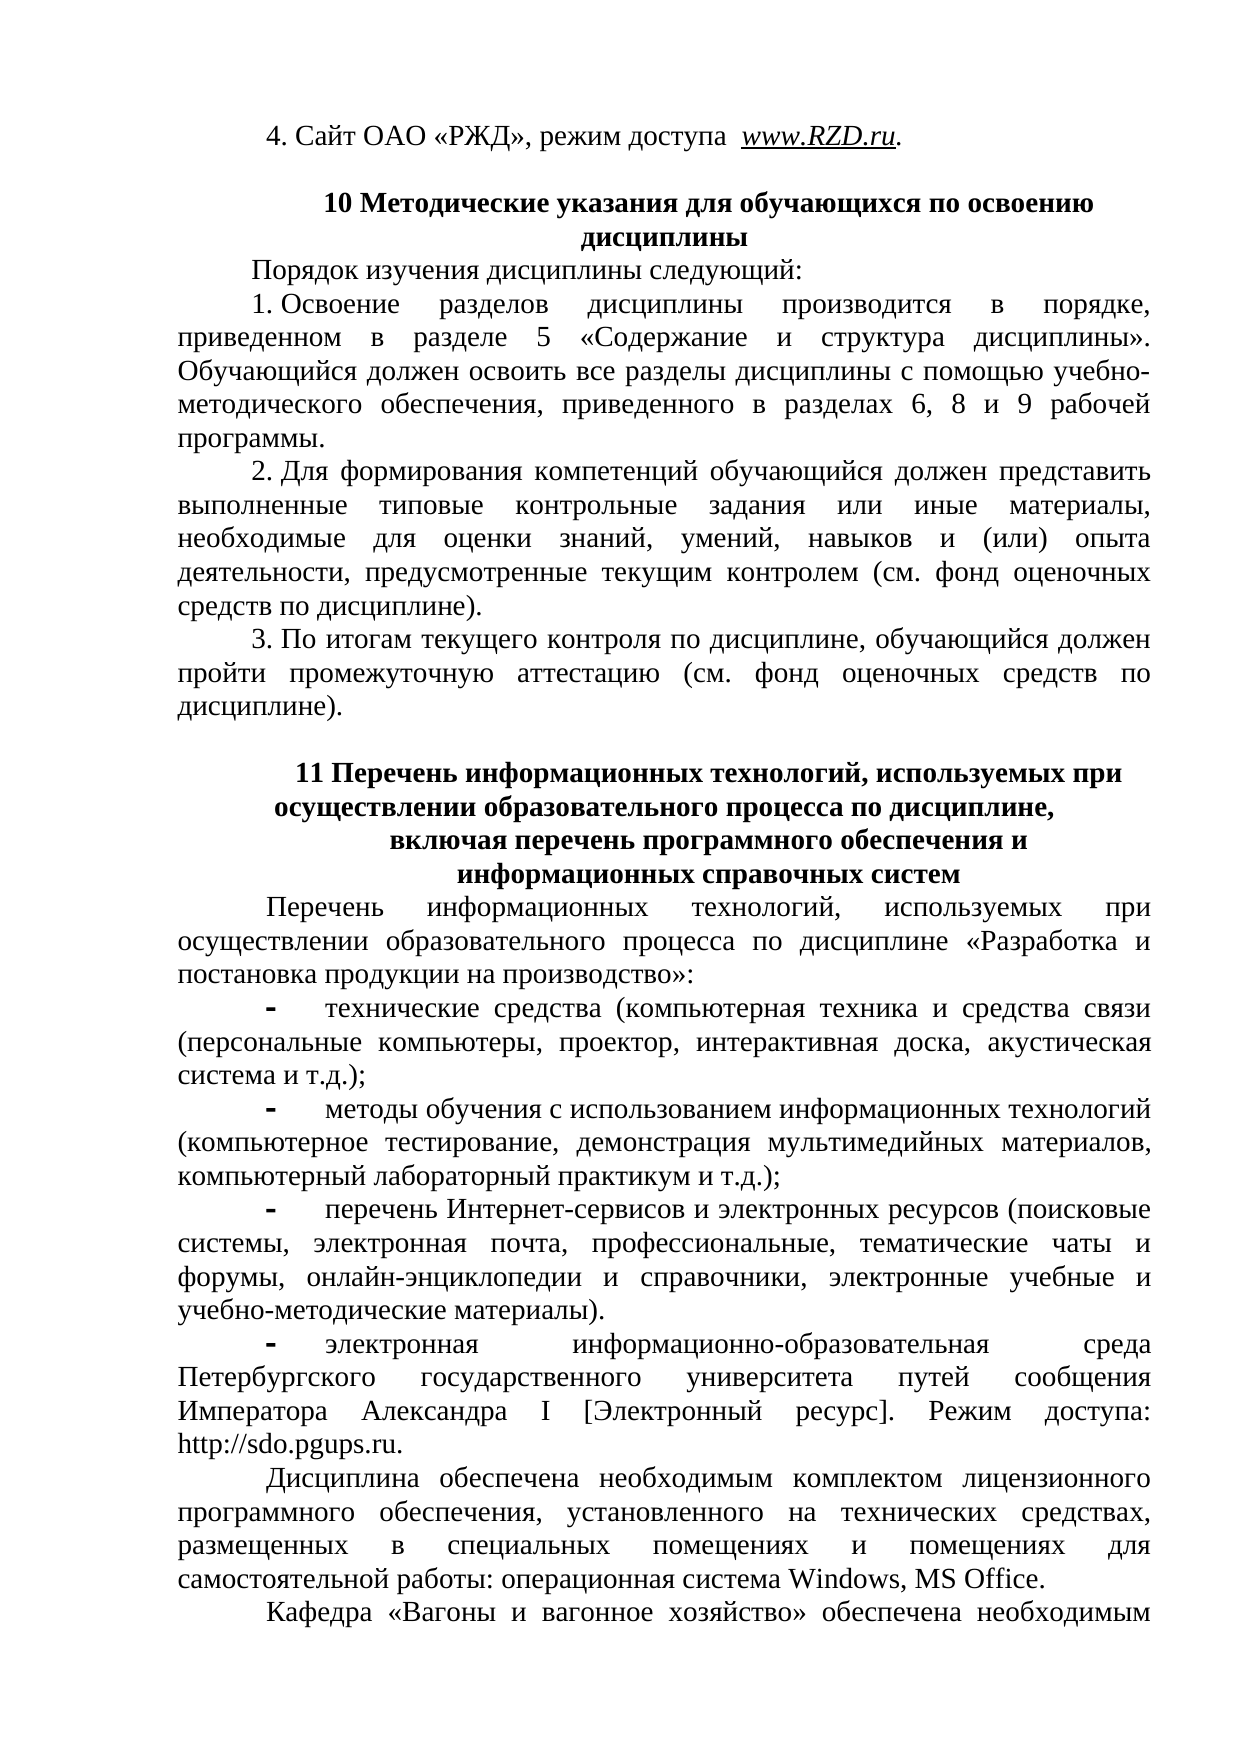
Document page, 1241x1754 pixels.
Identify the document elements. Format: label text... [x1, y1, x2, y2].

text Дисциплина обеспечена необходимым комплектом лицензионного программного обеспечения, установленного на технических средствах, размещенных в специальных помещениях и помещениях для самостоятельной работы: операционная система Windows, MS Office. [177, 1460, 1152, 1594]
text Перечень информационных технологий, используемых при осуществлении образовательного процесса по дисциплине «Разработка и постановка продукции на производство»: [177, 889, 1152, 990]
list По итогам текущего контроля по дисциплине, обучающийся должен пройти промежуточную аттестацию (см. фонд оценочных средств по дисциплине). [177, 621, 1152, 722]
text 11 Перечень информационных технологий, используемых при осуществлении образовательного процесса по дисциплине, [177, 755, 1152, 822]
text включая перечень программного обеспечения и [177, 822, 1152, 856]
list методы обучения с использованием информационных технологий (компьютерное тестирование, демонстрация мультимедийных материалов, компьютерный лабораторный практикум и т.д.); [177, 1091, 1152, 1192]
list перечень Интернет-сервисов и электронных ресурсов (поисковые системы, электронная почта, профессиональные, тематические чаты и форумы, онлайн-энциклопедии и справочники, электронные учебные и учебно-методические материалы). [177, 1192, 1152, 1326]
text 4. Сайт ОАО «РЖД», режим доступа www.RZD.ru. [177, 118, 1152, 152]
list технические средства (компьютерная техника и средства связи (персональные компьютеры, проектор, интерактивная доска, акустическая система и т.д.); [177, 990, 1152, 1091]
list электронная информационно-образовательная среда Петербургского государственного университета путей сообщения Императора Александра I [Электронный ресурс]. Режим доступа: http://sdo.pgups.ru. [177, 1326, 1152, 1460]
list Для формирования компетенций обучающийся должен представить выполненные типовые контрольные задания или иные материалы, необходимые для оценки знаний, умений, навыков и (или) опыта деятельности, предусмотренные текущим контролем (см. фонд оценочных средств по дисциплине). [177, 453, 1152, 621]
text информационных справочных систем [177, 856, 1152, 889]
text Порядок изучения дисциплины следующий: [177, 252, 1152, 286]
text 10 Методические указания для обучающихся по освоению дисциплины [177, 185, 1152, 252]
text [177, 1594, 1152, 1628]
list Освоение разделов дисциплины производится в порядке, приведенном в разделе 5 «Содержание и структура дисциплины». Обучающийся должен освоить все разделы дисциплины с помощью учебно-методического обеспечения, приведенного в разделах 6, 8 и 9 рабочей программы. [177, 286, 1152, 453]
